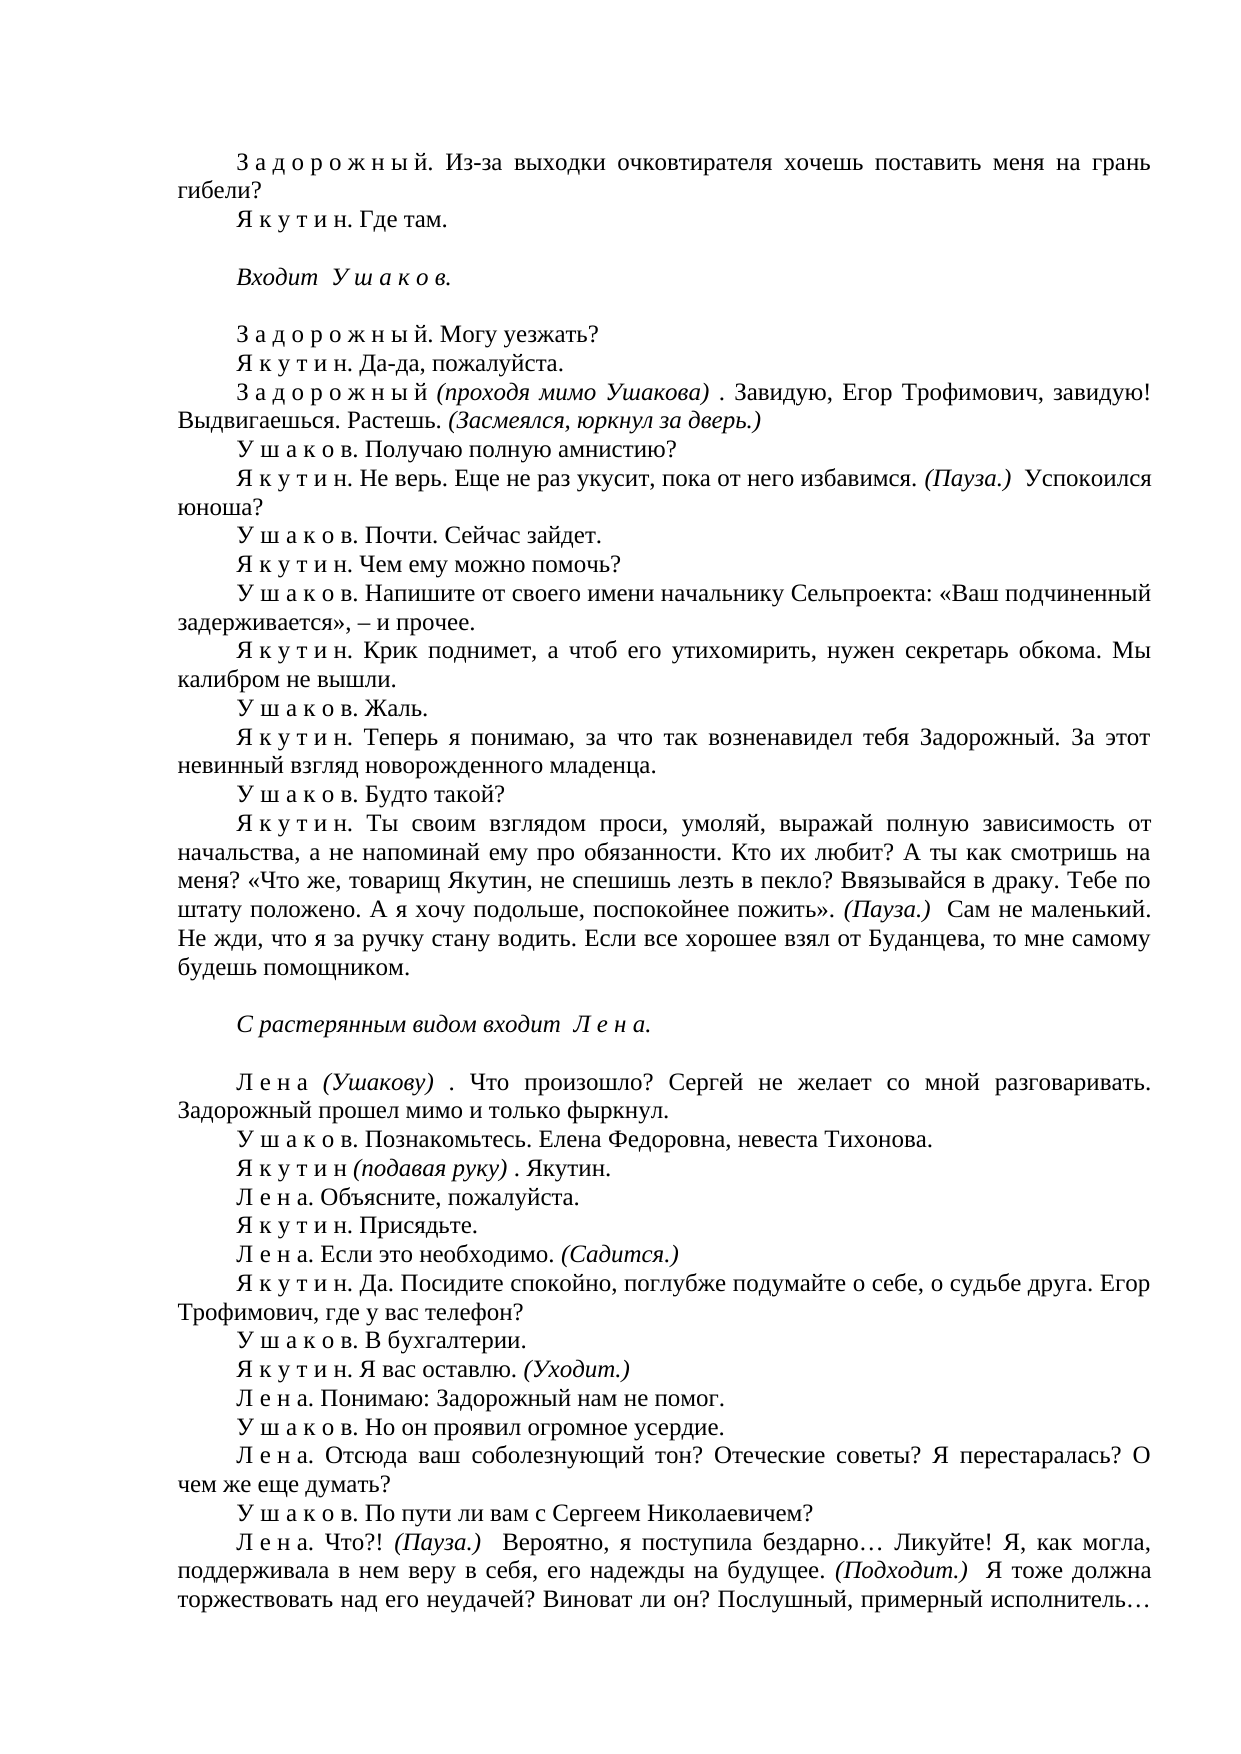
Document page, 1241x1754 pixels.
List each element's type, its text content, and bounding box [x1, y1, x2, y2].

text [177, 1527, 1152, 1613]
text Я к у т и н. Чем ему можно помочь? [177, 549, 1152, 578]
text У ш а к о в. По пути ли вам с Сергеем Николаевичем? [177, 1498, 1152, 1527]
text Я к у т и н. Я вас оставлю. (Уходит.) [177, 1354, 1152, 1383]
text У ш а к о в. Познакомьтесь. Елена Федоровна, невеста Тихонова. [177, 1124, 1152, 1153]
text Л е н а. Понимаю: Задорожный нам не помог. [177, 1383, 1152, 1412]
text У ш а к о в. Получаю полную амнистию? [177, 434, 1152, 463]
text Я к у т и н. Ты своим взглядом проси, умоляй, выражай полную зависимость от начальства, а не напоминай ему про обязанности. Кто их любит? А ты как смотришь на меня? «Что же, товарищ Якутин, не спешишь лезть в пекло? Ввязывайся в драку. Тебе по штату положено. А я хочу подольше, поспокойнее пожить». (Пауза.) Сам не маленький. Не жди, что я за ручку стану водить. Если все хорошее взял от Буданцева, то мне самому будешь помощником. [177, 808, 1152, 981]
text Я к у т и н. Теперь я понимаю, за что так возненавидел тебя Задорожный. За этот невинный взгляд новорожденного младенца. [177, 722, 1152, 779]
text Я к у т и н. Да. Посидите спокойно, поглубже подумайте о себе, о судьбе друга. Егор Трофимович, где у вас телефон? [177, 1268, 1152, 1326]
text Я к у т и н. Да-да, пожалуйста. [177, 348, 1152, 377]
text Я к у т и н. Не верь. Еще не раз укусит, пока от него избавимся. (Пауза.) Успокоился юноша? [177, 463, 1152, 521]
text У ш а к о в. Жаль. [177, 693, 1152, 722]
text У ш а к о в. Но он проявил огромное усердие. [177, 1412, 1152, 1441]
text Я к у т и н. Крик поднимет, а чтоб его утихомирить, нужен секретарь обкома. Мы калибром не вышли. [177, 636, 1152, 693]
text Я к у т и н. Присядьте. [177, 1211, 1152, 1239]
text Л е н а. Отсюда ваш соболезнующий тон? Отеческие советы? Я перестаралась? О чем же еще думать? [177, 1441, 1152, 1498]
text З а д о р о ж н ы й. Из-за выходки очковтирателя хочешь поставить меня на грань гибели? [177, 147, 1152, 204]
text Я к у т и н. Где там. [177, 204, 1152, 233]
text Л е н а. Объясните, пожалуйста. [177, 1182, 1152, 1211]
text У ш а к о в. Будто такой? [177, 779, 1152, 808]
text З а д о р о ж н ы й. Могу уезжать? [177, 319, 1152, 348]
text Входит У ш а к о в. [177, 262, 1152, 291]
text У ш а к о в. Напишите от своего имени начальнику Сельпроекта: «Ваш подчиненный задерживается», – и прочее. [177, 578, 1152, 636]
text У ш а к о в. Почти. Сейчас зайдет. [177, 521, 1152, 549]
text З а д о р о ж н ы й (проходя мимо Ушакова) . Завидую, Егор Трофимович, завидую! Выдвигаешься. Растешь. (Засмеялся, юркнул за дверь.) [177, 377, 1152, 434]
text С растерянным видом входит Л е н а. [177, 1009, 1152, 1038]
text Л е н а. Если это необходимо. (Садится.) [177, 1239, 1152, 1268]
text У ш а к о в. В бухгалтерии. [177, 1326, 1152, 1354]
text Я к у т и н (подавая руку) . Якутин. [177, 1153, 1152, 1182]
text Л е н а (Ушакову) . Что произошло? Сергей не желает со мной разговаривать. Задорожный прошел мимо и только фыркнул. [177, 1067, 1152, 1124]
